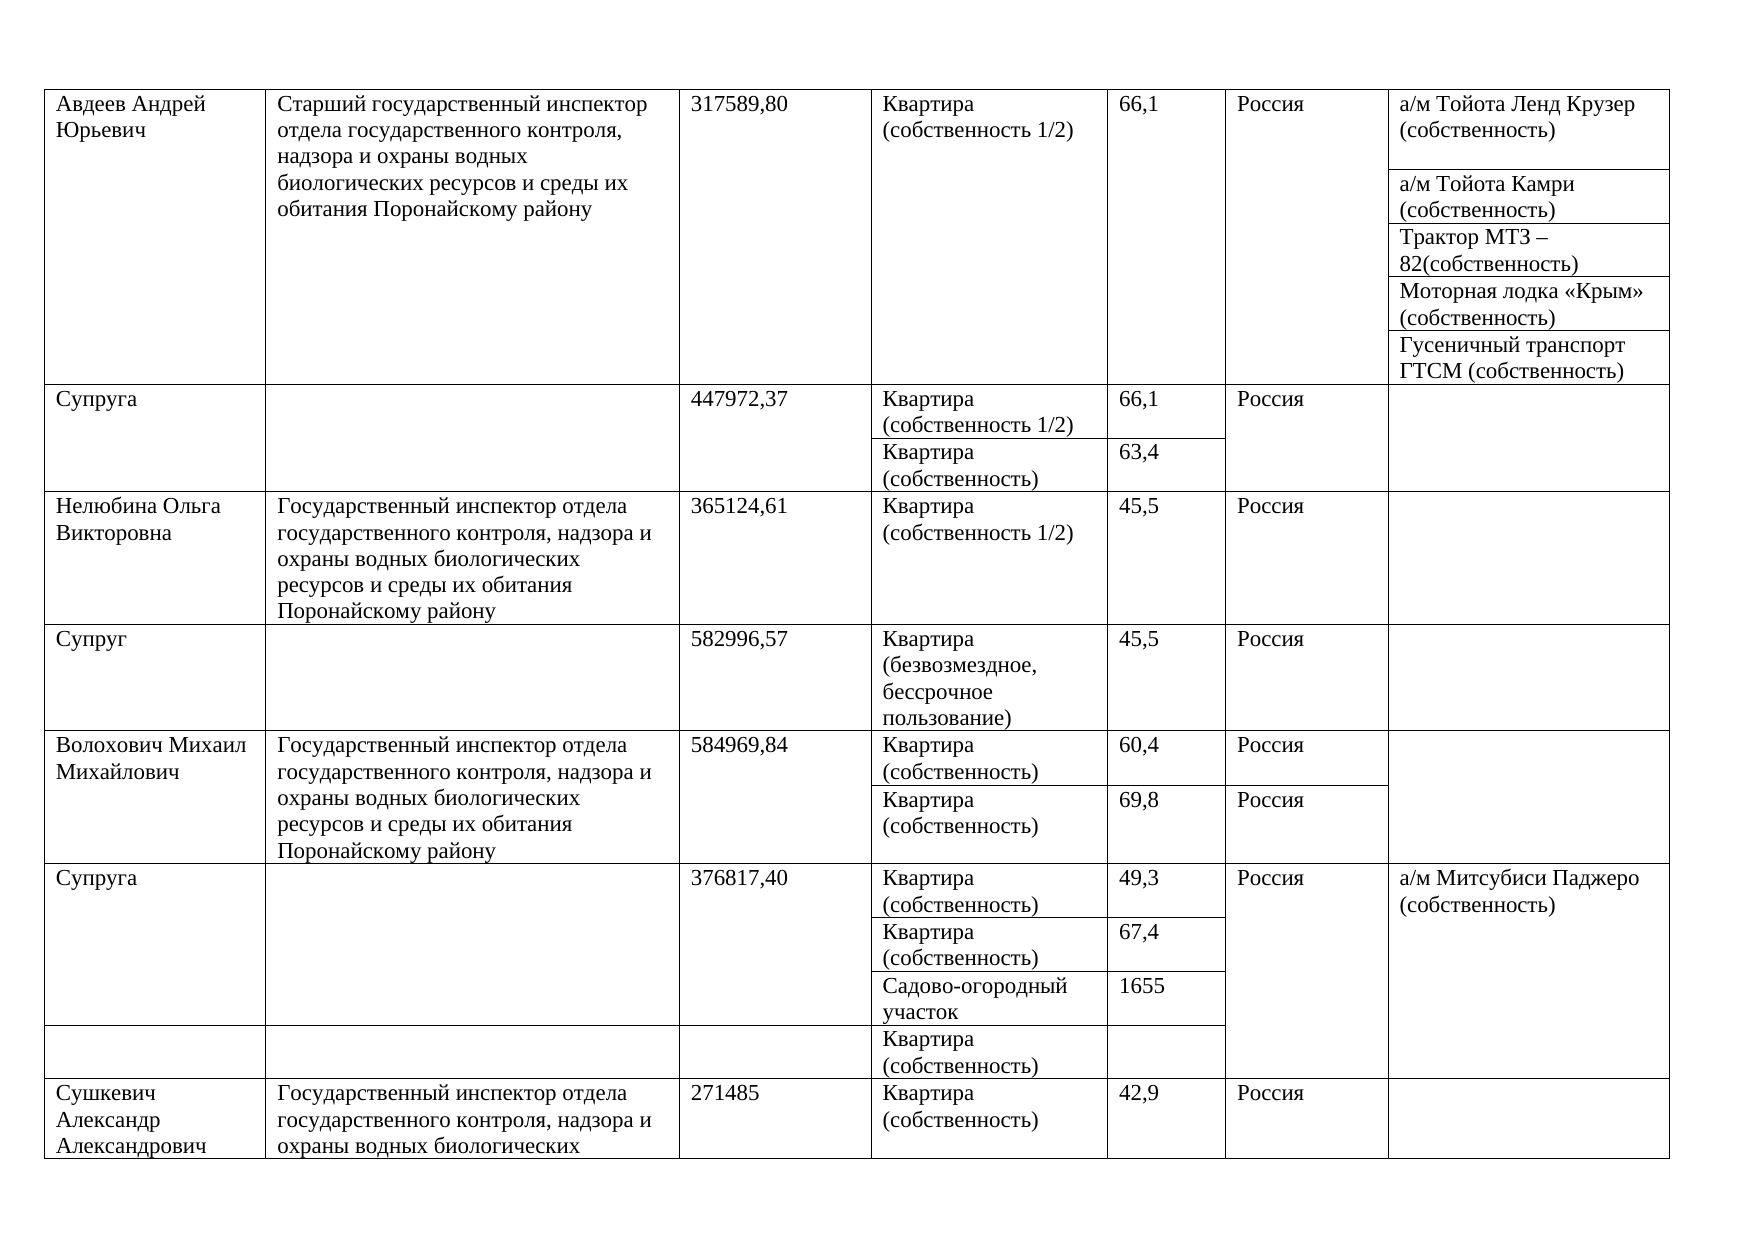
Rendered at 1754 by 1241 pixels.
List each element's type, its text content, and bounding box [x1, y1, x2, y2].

table_cell Гусеничный транспорт ГТСМ (собственность) [1389, 331, 1669, 384]
table_cell Садово-огородный участок [872, 972, 1107, 1024]
table_cell 69,8 [1108, 786, 1225, 863]
table_cell 49,3 [1108, 864, 1225, 917]
table_cell 42,9 [1108, 1079, 1225, 1158]
table_cell 1655 [1108, 972, 1225, 1024]
table_cell Квартира (собственность 1/2) [872, 90, 1107, 384]
table_cell Россия [1226, 90, 1388, 384]
table_cell 376817,40 [680, 864, 871, 1024]
table_cell 271485 [680, 1079, 871, 1158]
table_cell 45,5 [1108, 625, 1225, 730]
table_cell Трактор МТЗ – 82(собственность) [1389, 224, 1669, 276]
table_cell Квартира (собственность 1/2) [872, 492, 1107, 624]
table_cell Россия [1226, 1079, 1388, 1158]
table_cell Супруга [45, 864, 265, 1024]
table_cell Россия [1226, 492, 1388, 624]
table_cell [266, 1079, 679, 1158]
table_cell а/м Митсубиси Паджеро (собственность) [1389, 864, 1669, 1078]
table_cell Моторная лодка «Крым» (собственность) [1389, 277, 1669, 330]
table_cell Квартира (собственность) [872, 439, 1107, 491]
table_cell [45, 1079, 265, 1158]
table_cell а/м Тойота Ленд Крузер (собственность) [1389, 90, 1669, 169]
table_cell [1389, 1079, 1669, 1158]
table_cell Супруга [45, 385, 265, 491]
table_cell 447972,37 [680, 385, 871, 491]
table_cell [1108, 1026, 1225, 1078]
table_cell Квартира (собственность) [872, 864, 1107, 917]
table_cell Волохович Михаил Михайлович [45, 731, 265, 863]
table_cell Квартира (собственность) [872, 1026, 1107, 1078]
table_cell 66,1 [1108, 90, 1225, 384]
table_cell Нелюбина Ольга Викторовна [45, 492, 265, 624]
table_cell [680, 1026, 871, 1078]
table_cell [45, 1026, 265, 1078]
table_cell Россия [1226, 731, 1388, 785]
table_cell [1389, 385, 1669, 491]
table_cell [872, 1079, 1107, 1158]
table_cell а/м Тойота Камри (собственность) [1389, 170, 1669, 222]
table_cell 317589,80 [680, 90, 871, 384]
table_cell [1389, 731, 1669, 863]
table_cell [266, 385, 679, 491]
table_cell 45,5 [1108, 492, 1225, 624]
table_cell 365124,61 [680, 492, 871, 624]
table_cell Россия [1226, 385, 1388, 491]
table_cell 67,4 [1108, 918, 1225, 971]
table_cell Квартира (собственность) [872, 918, 1107, 971]
table_cell 66,1 [1108, 385, 1225, 437]
table_cell Россия [1226, 625, 1388, 730]
table_cell 584969,84 [680, 731, 871, 863]
table_cell Россия [1226, 864, 1388, 1078]
table_cell [1389, 492, 1669, 624]
table_cell Россия [1226, 786, 1388, 863]
table_cell Государственный инспектор отдела государственного контроля, надзора и охраны водных биологических ресурсов и среды их обитания Поронайскому району [266, 731, 679, 863]
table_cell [266, 90, 679, 384]
table_cell [1389, 625, 1669, 730]
table_cell Государственный инспектор отдела государственного контроля, надзора и охраны водных биологических ресурсов и среды их обитания Поронайскому району [266, 492, 679, 624]
table_cell Квартира (безвозмездное, бессрочное пользование) [872, 625, 1107, 730]
table_cell Квартира (собственность) [872, 786, 1107, 863]
table_cell Квартира (собственность 1/2) [872, 385, 1107, 437]
table_cell Авдеев Андрей Юрьевич [45, 90, 265, 384]
table_cell Супруг [45, 625, 265, 730]
table_cell 582996,57 [680, 625, 871, 730]
table_cell 63,4 [1108, 439, 1225, 491]
table_cell 60,4 [1108, 731, 1225, 785]
table_cell Квартира (собственность) [872, 731, 1107, 785]
table_cell [266, 625, 679, 730]
table_cell [266, 1026, 679, 1078]
table_cell [266, 864, 679, 1024]
